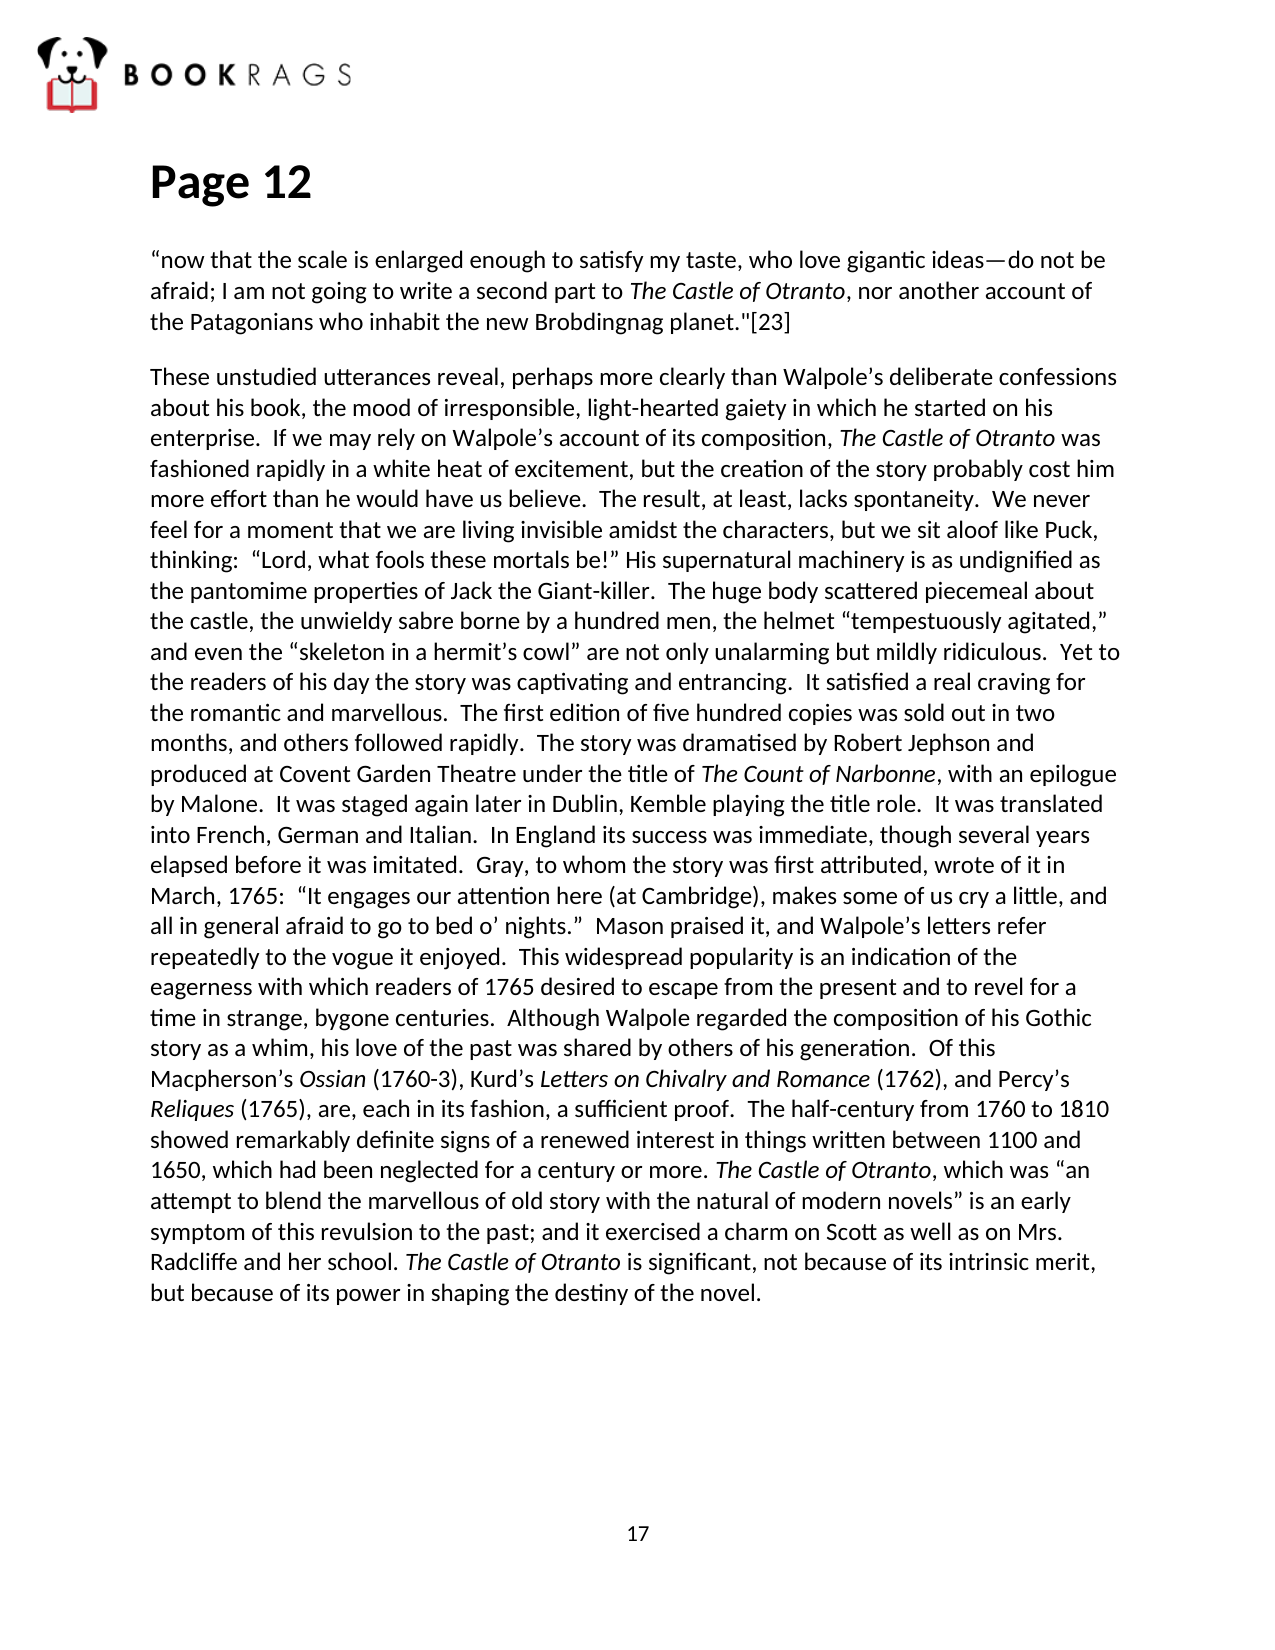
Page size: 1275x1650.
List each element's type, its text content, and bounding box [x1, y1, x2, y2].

text Page 12 [150, 150, 1125, 211]
text These unstudied utterances reveal, perhaps more clearly than Walpole’s deliberate confessions about his book, the mood of irresponsible, light-hearted gaiety in which he started on his enterprise. If we may rely on Walpole’s account of its composition, The Castle of Otranto was fashioned rapidly in a white heat of excitement, but the creation of the story probably cost him more effort than he would have us believe. The result, at least, lacks spontaneity. We never feel for a moment that we are living invisible amidst the characters, but we sit aloof like Puck, thinking: “Lord, what fools these mortals be!” His supernatural machinery is as undignified as the pantomime properties of Jack the Giant-killer. The huge body scattered piecemeal about the castle, the unwieldy sabre borne by a hundred men, the helmet “tempestuously agitated,” and even the “skeleton in a hermit’s cowl” are not only unalarming but mildly ridiculous. Yet to the readers of his day the story was captivating and entrancing. It satisfied a real craving for the romantic and marvellous. The first edition of five hundred copies was sold out in two months, and others followed rapidly. The story was dramatised by Robert Jephson and produced at Covent Garden Theatre under the title of The Count of Narbonne, with an epilogue by Malone. It was staged again later in Dublin, Kemble playing the title role. It was translated into French, German and Italian. In England its success was immediate, though several years elapsed before it was imitated. Gray, to whom the story was first attributed, wrote of it in March, 1765: “It engages our attention here (at Cambridge), makes some of us cry a little, and all in general afraid to go to bed o’ nights.” Mason praised it, and Walpole’s letters refer repeatedly to the vogue it enjoyed. This widespread popularity is an indication of the eagerness with which readers of 1765 desired to escape from the present and to revel for a time in strange, bygone centuries. Although Walpole regarded the composition of his Gothic story as a whim, his love of the past was shared by others of his generation. Of this Macpherson’s Ossian (1760-3), Kurd’s Letters on Chivalry and Romance (1762), and Percy’s Reliques (1765), are, each in its fashion, a sufficient proof. The half-century from 1760 to 1810 showed remarkably definite signs of a renewed interest in things written between 1100 and 1650, which had been neglected for a century or more. The Castle of Otranto, which was “an attempt to blend the marvellous of old story with the natural of modern novels” is an early symptom of this revulsion to the past; and it exercised a charm on Scott as well as on Mrs. Radcliffe and her school. The Castle of Otranto is significant, not because of its intrinsic merit, but because of its power in shaping the destiny of the novel. [150, 361, 1125, 1307]
picture [37, 37, 351, 113]
text “now that the scale is enlarged enough to satisfy my taste, who love gigantic ideas—­do not be afraid; I am not going to write a second part to The Castle of Otranto, nor another account of the Patagonians who inhabit the new Brobdingnag planet."[23] [150, 244, 1125, 336]
